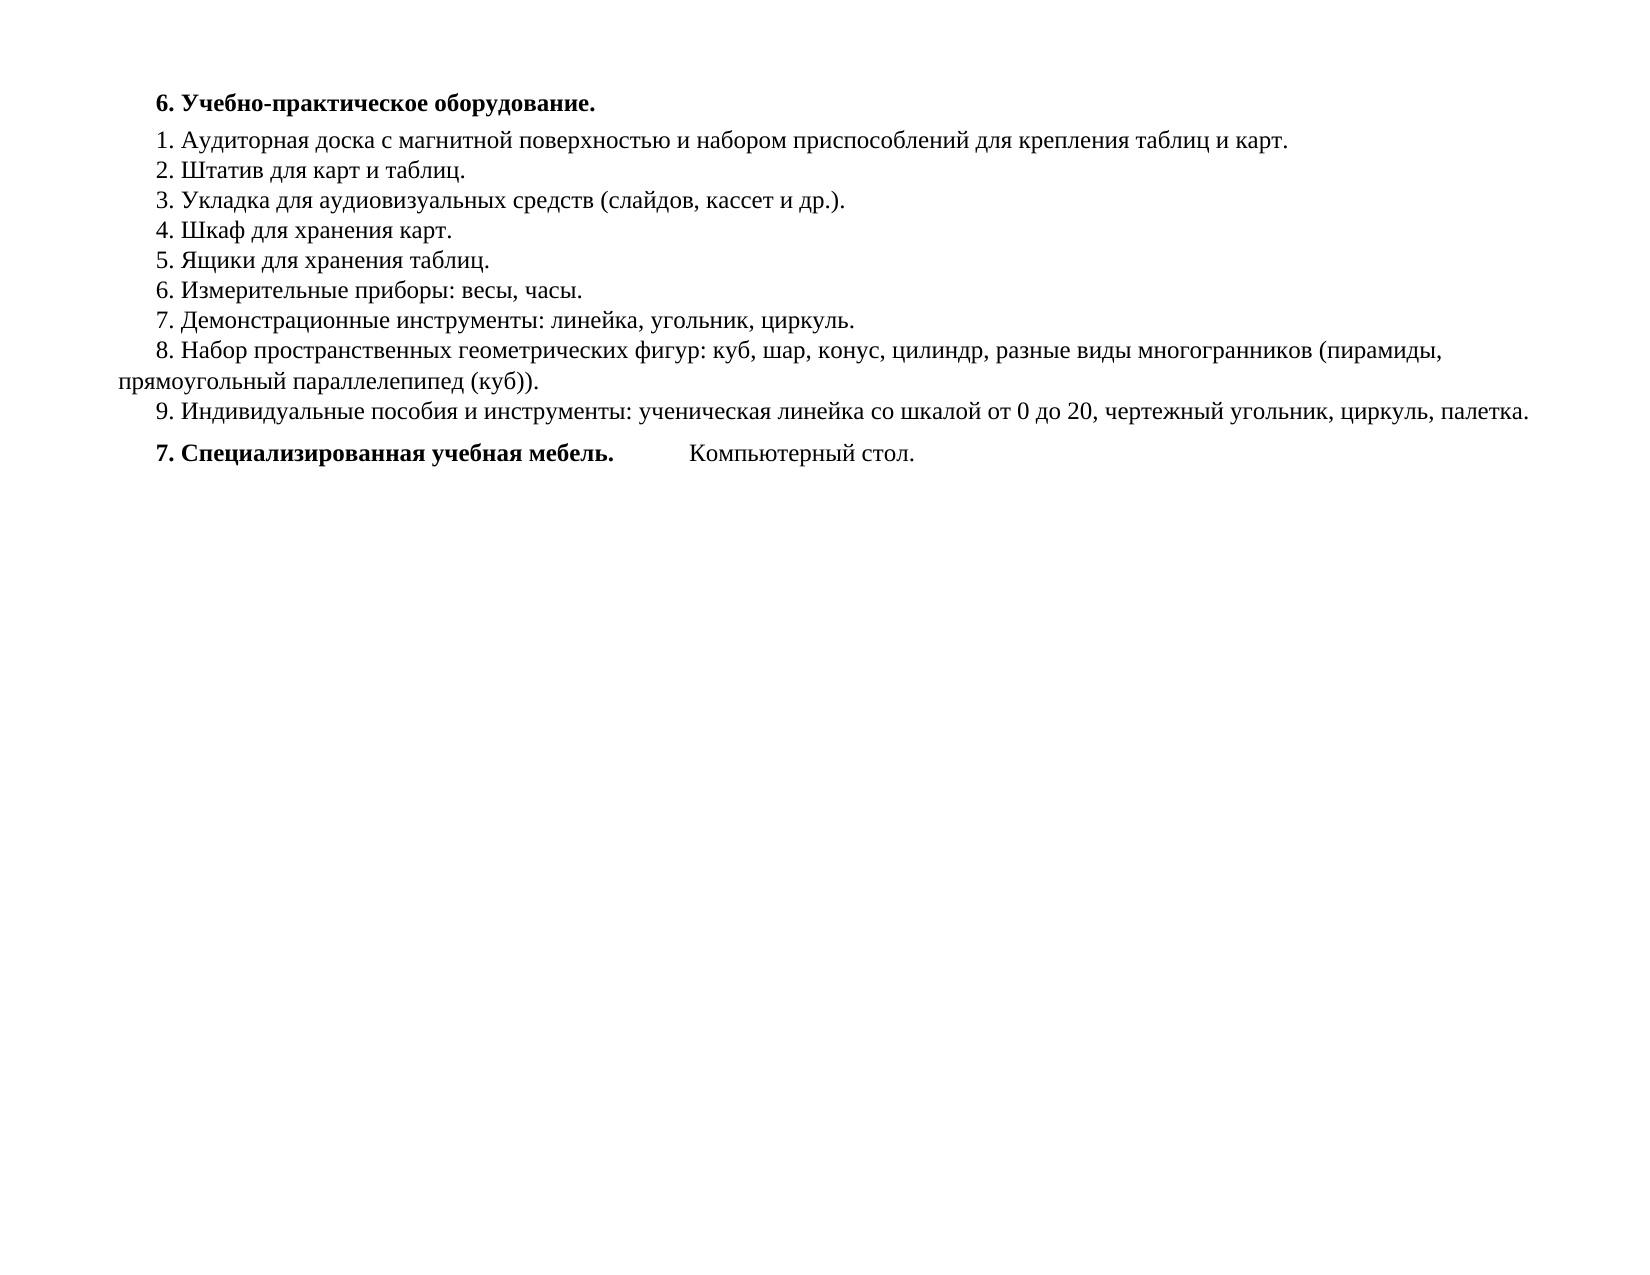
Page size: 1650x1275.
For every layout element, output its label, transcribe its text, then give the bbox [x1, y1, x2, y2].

text 9. Индивидуальные пособия и инструменты: ученическая линейка со шкалой от 0 до 20, чертежный угольник, циркуль, палетка. [118, 396, 1532, 424]
text 7. Специализированная учебная мебель. Компьютерный стол. [118, 438, 1532, 467]
text 7. Демонстрационные инструменты: линейка, угольник, циркуль. [118, 306, 1532, 334]
text 1. Аудиторная доска с магнитной поверхностью и набором приспособлений для крепления таблиц и карт. [118, 125, 1532, 154]
text 8. Набор пространственных геометрических фигур: куб, шар, конус, цилиндр, разные виды многогранников (пирамиды, прямоугольный параллелепипед (куб)). [118, 336, 1532, 394]
text 4. Шкаф для хранения карт. [118, 215, 1532, 244]
text 3. Укладка для аудиовизуальных средств (слайдов, кассет и др.). [118, 185, 1532, 214]
text 2. Штатив для карт и таблиц. [118, 155, 1532, 184]
text 5. Ящики для хранения таблиц. [118, 245, 1532, 274]
text 6. Учебно-практическое оборудование. [118, 88, 1532, 117]
text 6. Измерительные приборы: весы, часы. [118, 275, 1532, 304]
